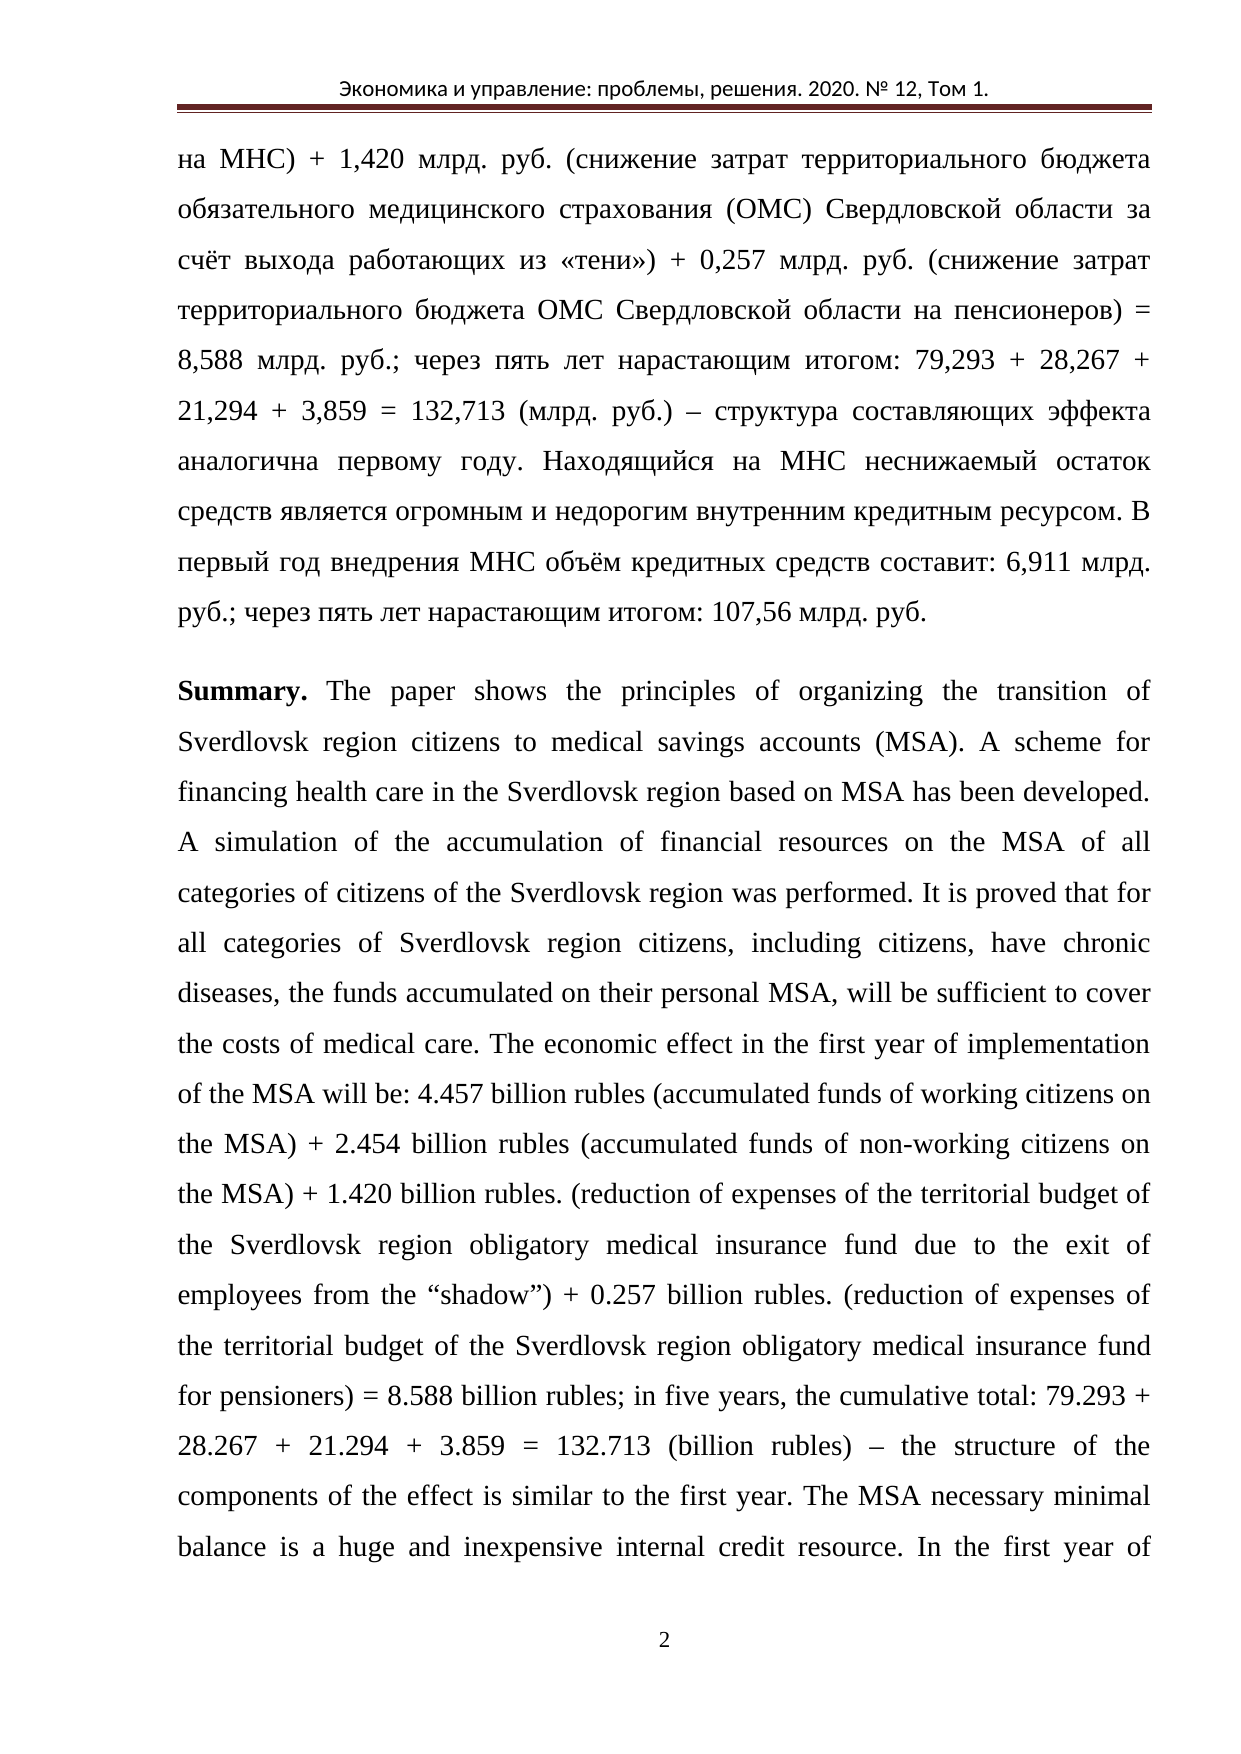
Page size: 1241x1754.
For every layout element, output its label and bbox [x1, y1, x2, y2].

text [177, 673, 1152, 1562]
text [177, 141, 1152, 628]
